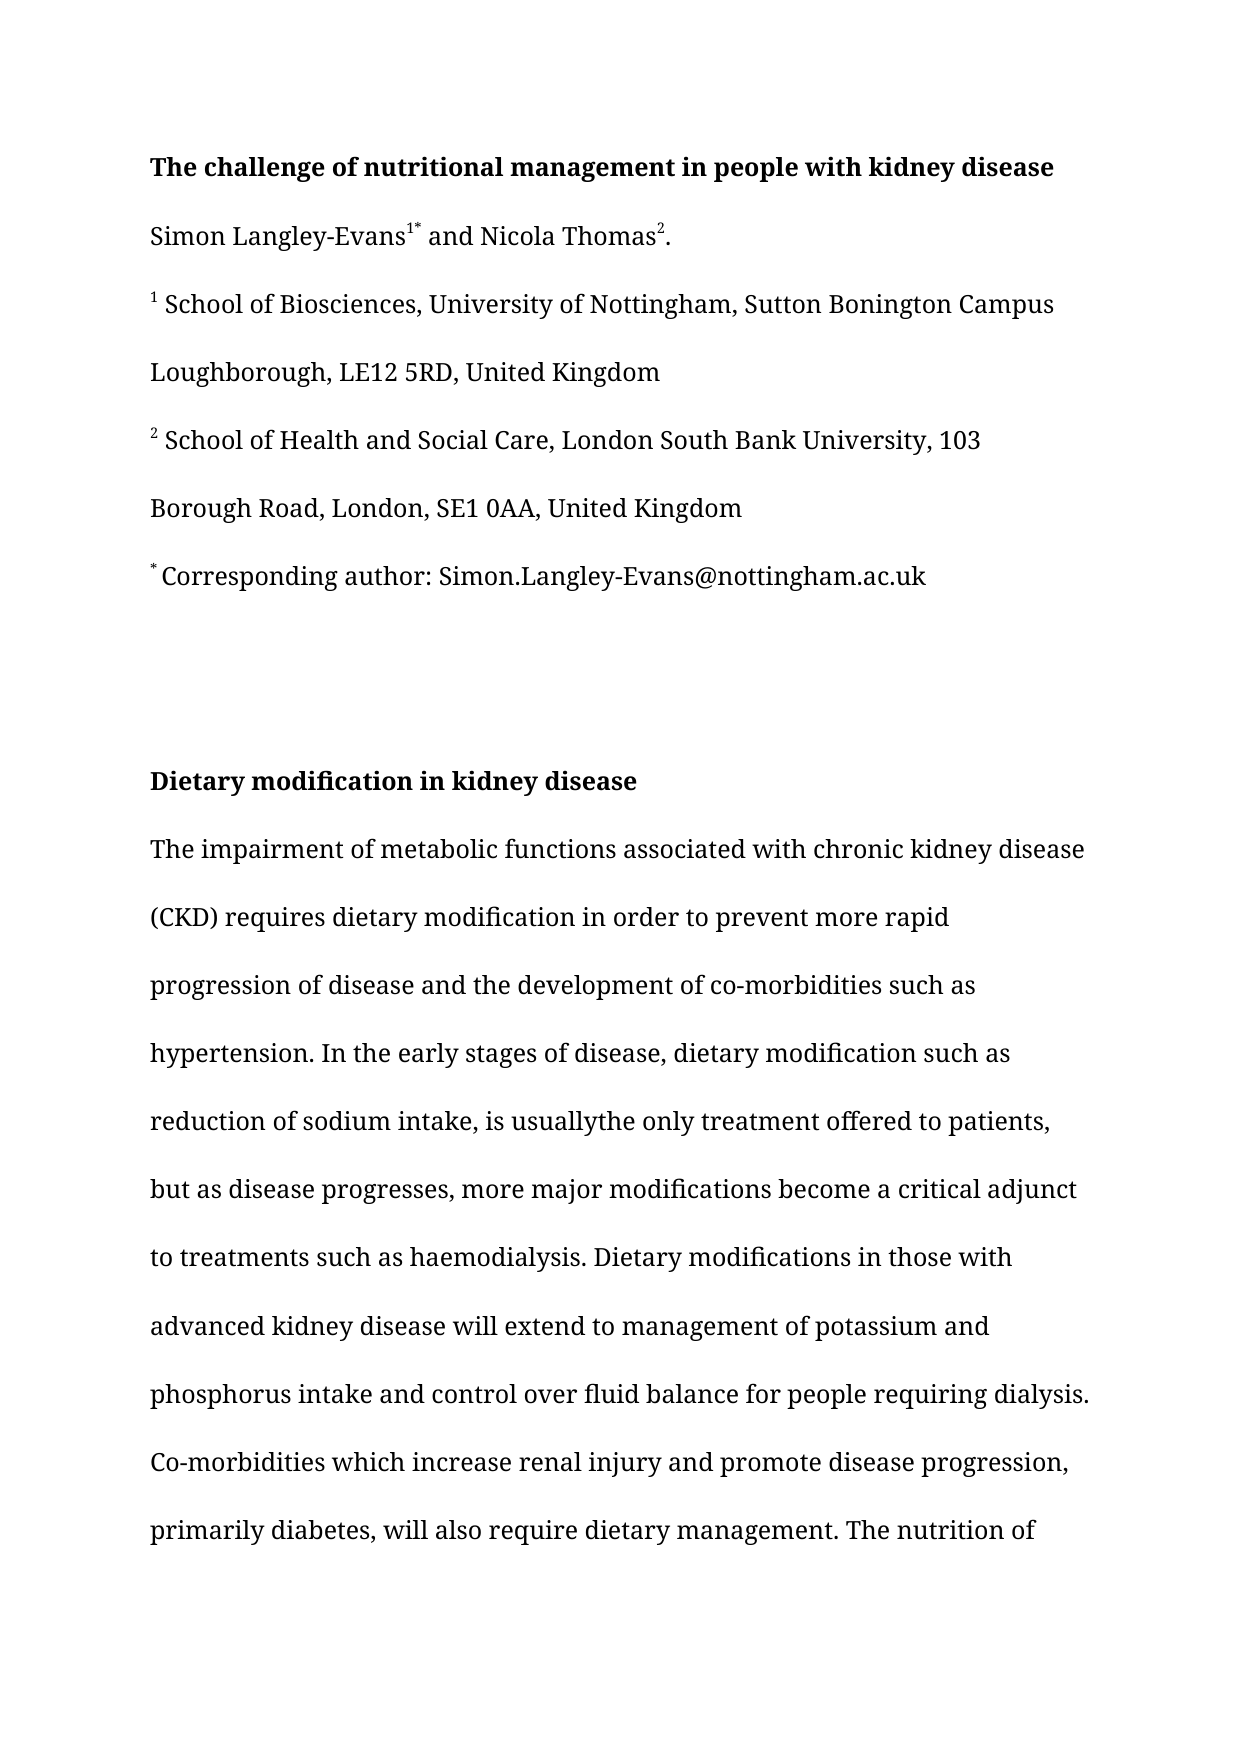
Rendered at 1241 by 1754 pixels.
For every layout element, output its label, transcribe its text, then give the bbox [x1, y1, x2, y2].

text * Corresponding author: Simon.Langley-Evans@nottingham.ac.uk [150, 559, 1090, 593]
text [150, 831, 1090, 1547]
text Simon Langley-Evans1* and Nicola Thomas2. [150, 218, 1090, 252]
text Dietary modification in kidney disease [150, 763, 1090, 797]
text The challenge of nutritional management in people with kidney disease [150, 150, 1090, 184]
text 1 School of Biosciences, University of Nottingham, Sutton Bonington Campus [150, 286, 1090, 320]
text Loughborough, LE12 5RD, United Kingdom [150, 354, 1090, 388]
text 2 School of Health and Social Care, London South Bank University, 103 Borough Road, London, SE1 0AA, United Kingdom [150, 422, 1090, 525]
